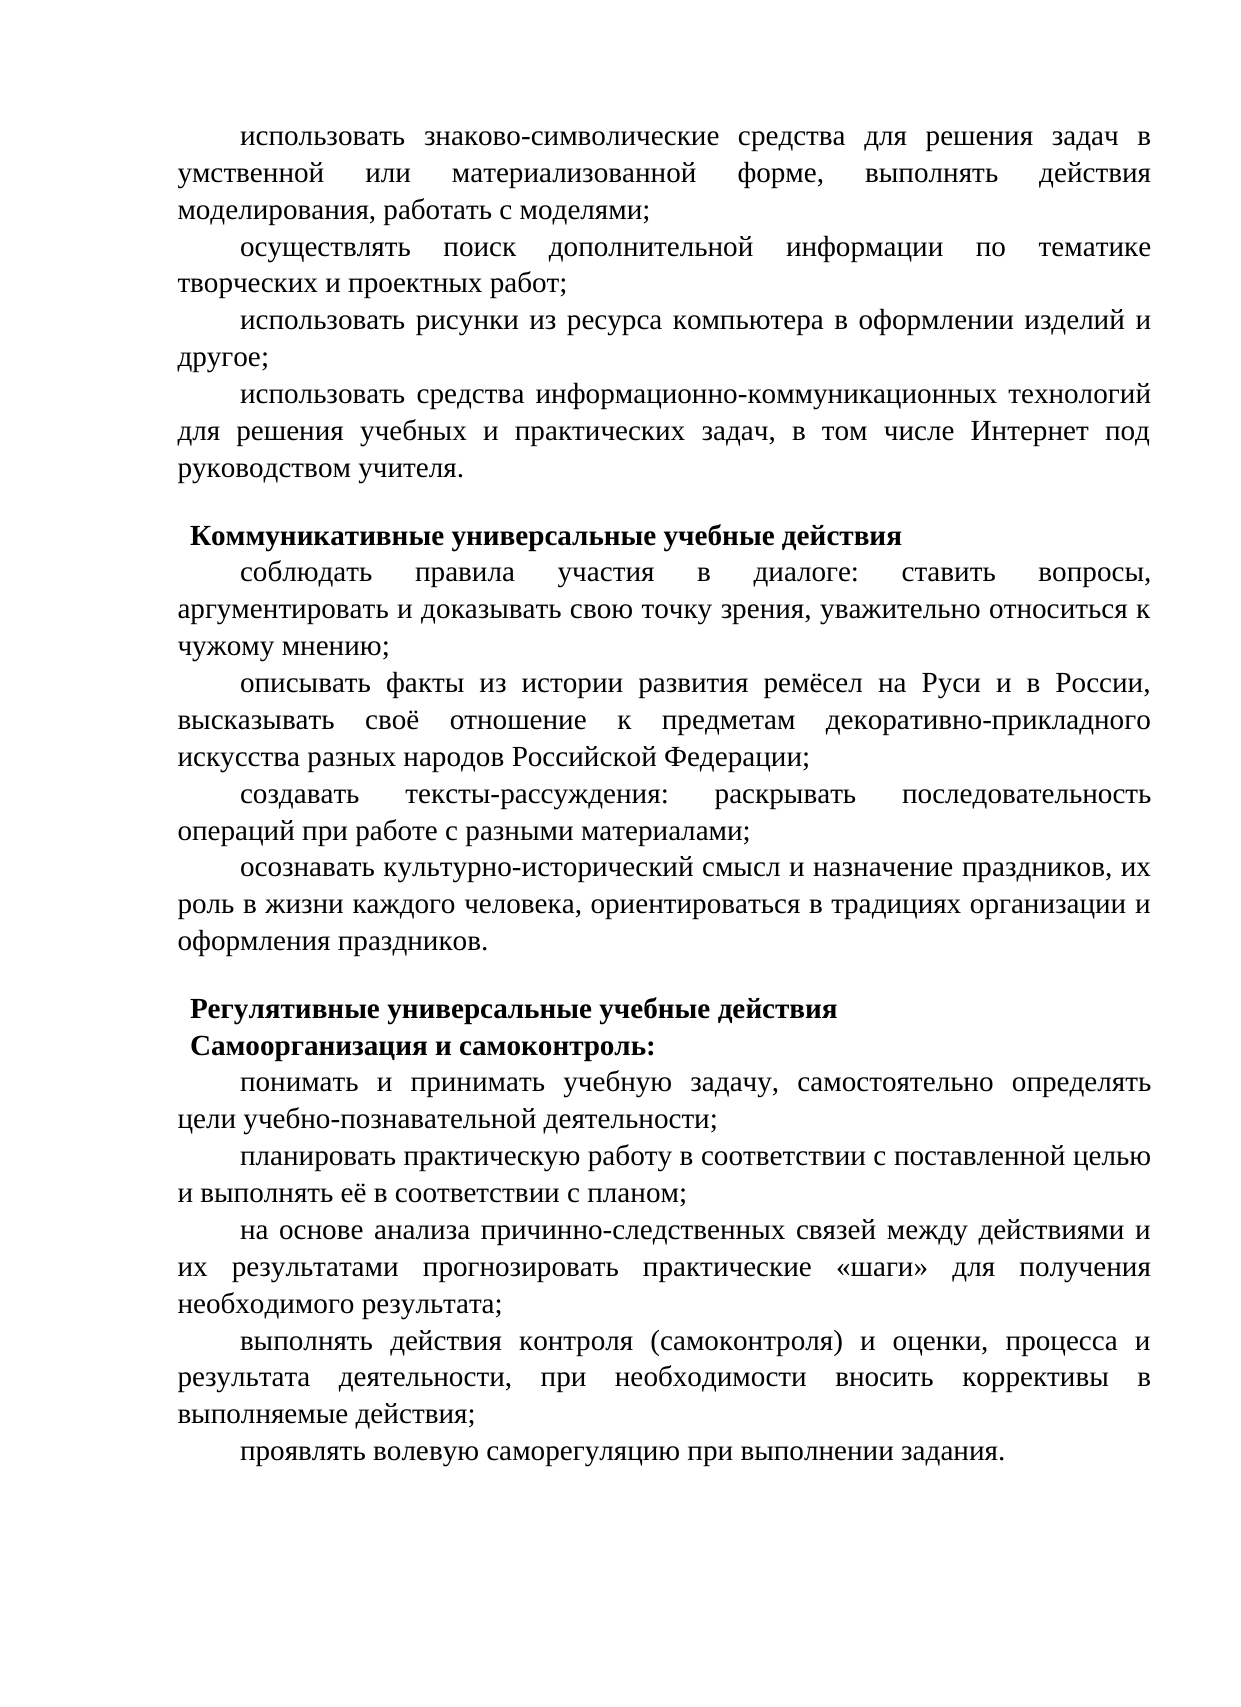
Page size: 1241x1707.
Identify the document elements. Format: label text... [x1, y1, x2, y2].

text осознавать культурно-исторический смысл и назначение праздников, их роль в жизни каждого человека, ориентироваться в традициях организации и оформления праздников. [177, 849, 1152, 957]
text Самоорганизация и самоконтроль: [190, 1028, 1152, 1061]
text использовать средства информационно-коммуникационных технологий для решения учебных и практических задач, в том числе Интернет под руководством учителя. [177, 376, 1152, 483]
text выполнять действия контроля (самоконтроля) и оценки, процесса и результата деятельности, при необходимости вносить коррективы в выполняемые действия; [177, 1323, 1152, 1430]
text планировать практическую работу в соответствии с поставленной целью и выполнять её в соответствии с планом; [177, 1138, 1152, 1209]
text использовать знаково-символические средства для решения задач в умственной или материализованной форме, выполнять действия моделирования, работать с моделями; [177, 118, 1152, 225]
text понимать и принимать учебную задачу, самостоятельно определять цели учебно-познавательной деятельности; [177, 1064, 1152, 1135]
text использовать рисунки из ресурса компьютера в оформлении изделий и другое; [177, 302, 1152, 373]
text проявлять волевую саморегуляцию при выполнении задания. [177, 1433, 1152, 1467]
text создавать тексты-рассуждения: раскрывать последовательность операций при работе с разными материалами; [177, 776, 1152, 846]
text Коммуникативные универсальные учебные действия [190, 518, 1152, 551]
text описывать факты из истории развития ремёсел на Руси и в России, высказывать своё отношение к предметам декоративно-прикладного искусства разных народов Российской Федерации; [177, 665, 1152, 772]
text соблюдать правила участия в диалоге: ставить вопросы, аргументировать и доказывать свою точку зрения, уважительно относиться к чужому мнению; [177, 554, 1152, 662]
text Регулятивные универсальные учебные действия [190, 991, 1152, 1024]
text на основе анализа причинно-следственных связей между действиями и их результатами прогнозировать практические «шаги» для получения необходимого результата; [177, 1212, 1152, 1319]
text осуществлять поиск дополнительной информации по тематике творческих и проектных работ; [177, 229, 1152, 299]
